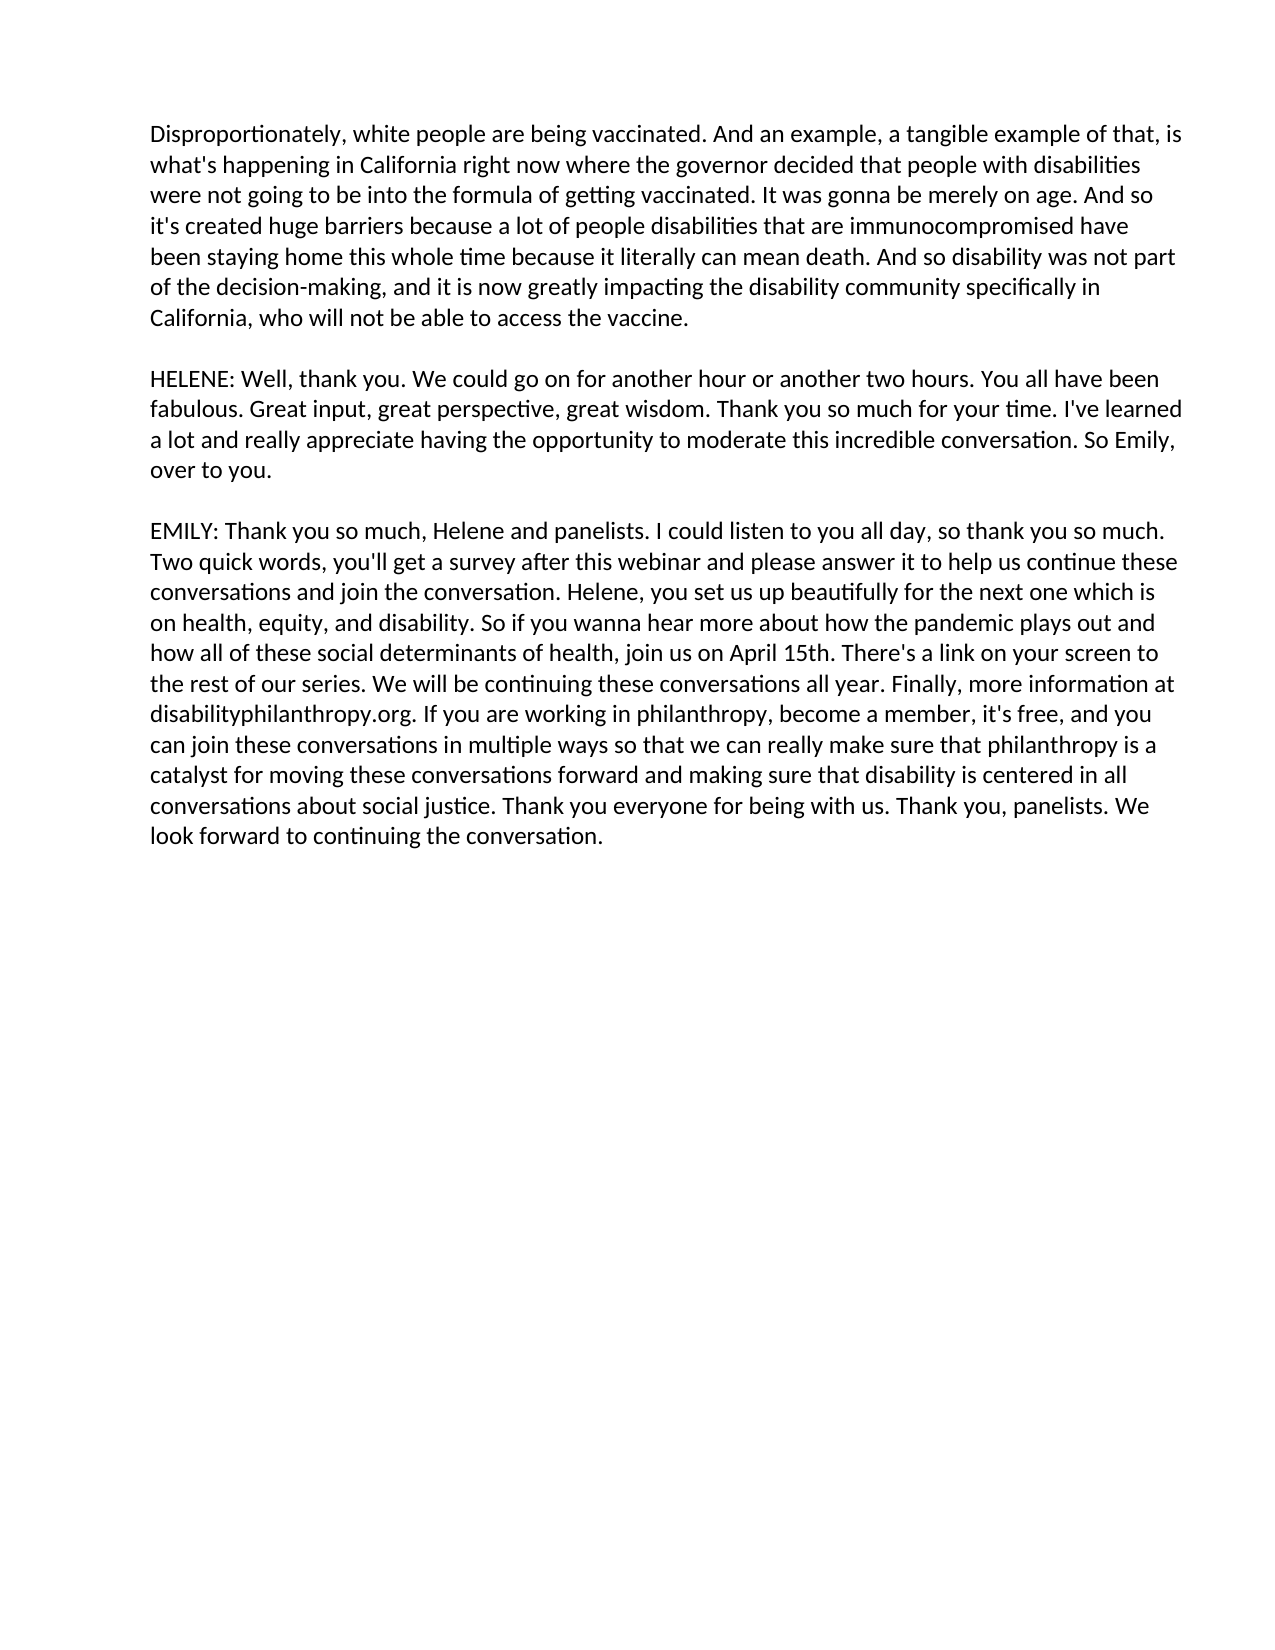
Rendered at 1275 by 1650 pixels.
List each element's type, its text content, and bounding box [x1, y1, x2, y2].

text EMILY: Thank you so much, Helene and panelists. I could listen to you all day, so thank you so much. Two quick words, you'll get a survey after this webinar and please answer it to help us continue these conversations and join the conversation. Helene, you set us up beautifully for the next one which is on health, equity, and disability. So if you wanna hear more about how the pandemic plays out and how all of these social determinants of health, join us on April 15th. There's a link on your screen to the rest of our series. We will be continuing these conversations all year. Finally, more information at disabilityphilanthropy.org. If you are working in philanthropy, become a member, it's free, and you can join these conversations in multiple ways so that we can really make sure that philanthropy is a catalyst for moving these conversations forward and making sure that disability is centered in all conversations about social justice. Thank you everyone for being with us. Thank you, panelists. We look forward to continuing the conversation. [150, 515, 1186, 851]
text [150, 118, 1186, 332]
text HELENE: Well, thank you. We could go on for another hour or another two hours. You all have been fabulous. Great input, great perspective, great wisdom. Thank you so much for your time. I've learned a lot and really appreciate having the opportunity to moderate this incredible conversation. So Emily, over to you. [150, 363, 1186, 485]
